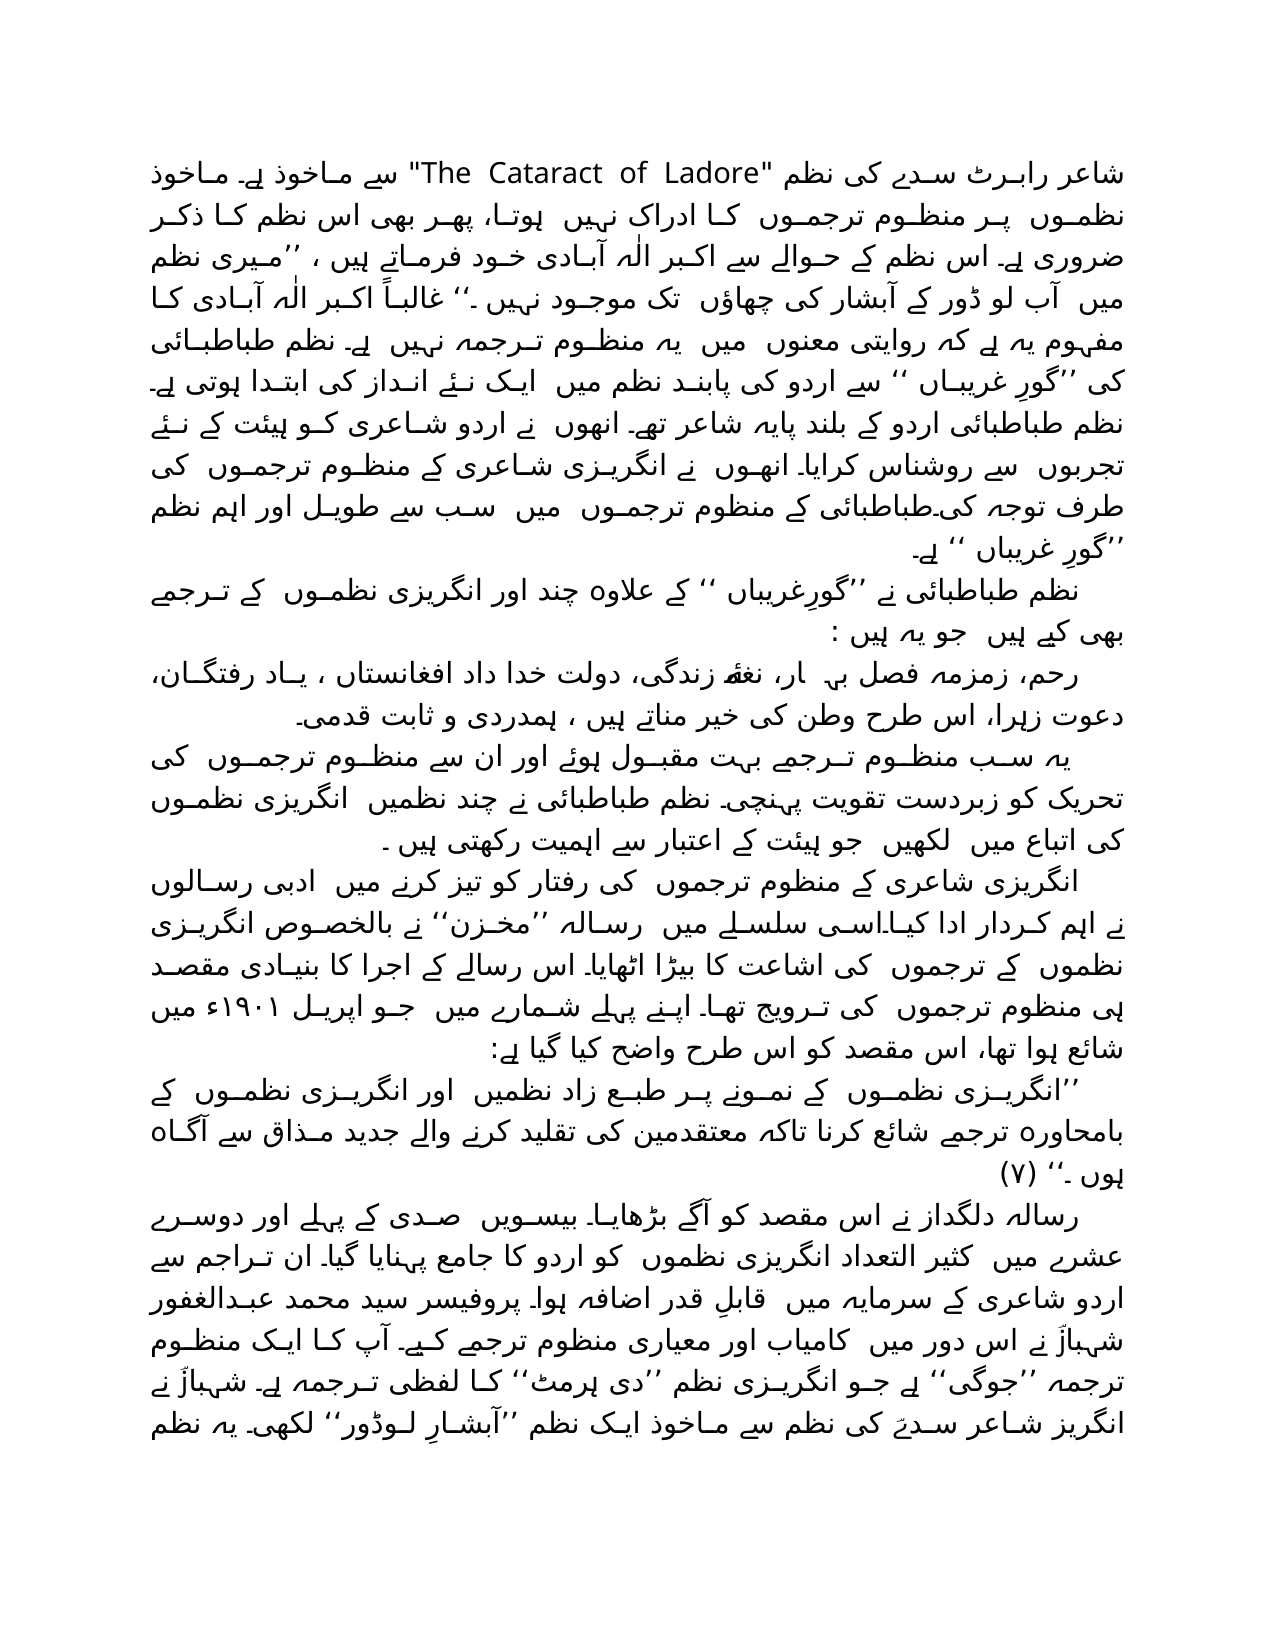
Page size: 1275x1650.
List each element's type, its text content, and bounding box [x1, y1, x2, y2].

text انگریزی شاعری کے منظوم ترجموں کی رفتار کو تیز کرنے میں ادبی رسالوں نے اہم کردار ادا کیا۔اسی سلسلے میں رسالہ ’’مخزن‘‘ نے بالخصوص انگریزی نظموں کے ترجموں کی اشاعت کا بیڑا اٹھایا۔ اس رسالے کے اجرا کا بنیادی مقصد ہی منظوم ترجموں کی ترویج تھا۔ اپنے پہلے شمارے میں جو اپریل ۱۹۰۱ء میں شائع ہوا تھا، اس مقصد کو اس طرح واضح کیا گیا ہے: [150, 858, 1125, 1067]
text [150, 1192, 1125, 1442]
text یہ سب منظوم ترجمے بہت مقبول ہوئے اور ان سے منظوم ترجموں کی تحریک کو زبردست تقویت پہنچی۔ نظم طباطبائی نے چند نظمیں انگریزی نظموں کی اتباع میں لکھیں جو ہیئت کے اعتبار سے اہمیت رکھتی ہیں ۔ [150, 733, 1125, 858]
text نظم طباطبائی نے ’’گورِغریباں ‘‘ کے علاوہ چند اور انگریزی نظموں کے ترجمے بھی کیے ہیں جو یہ ہیں : [150, 567, 1125, 650]
text ’’انگریزی نظموں کے نمونے پر طبع زاد نظمیں اور انگریزی نظموں کے بامحاورہ ترجمے شائع کرنا تاکہ معتقدمین کی تقلید کرنے والے جدید مذاق سے آگاہ ہوں ۔‘‘ (۷) [150, 1067, 1125, 1192]
text رحم، زمزمہ فصل بہار، نغمۂ زندگی، دولت خدا داد افغانستاں ، یاد رفتگان، دعوت زہرا، اس طرح وطن کی خیر مناتے ہیں ، ہمدردی و ثابت قدمی۔ [150, 650, 1125, 733]
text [150, 150, 1125, 567]
